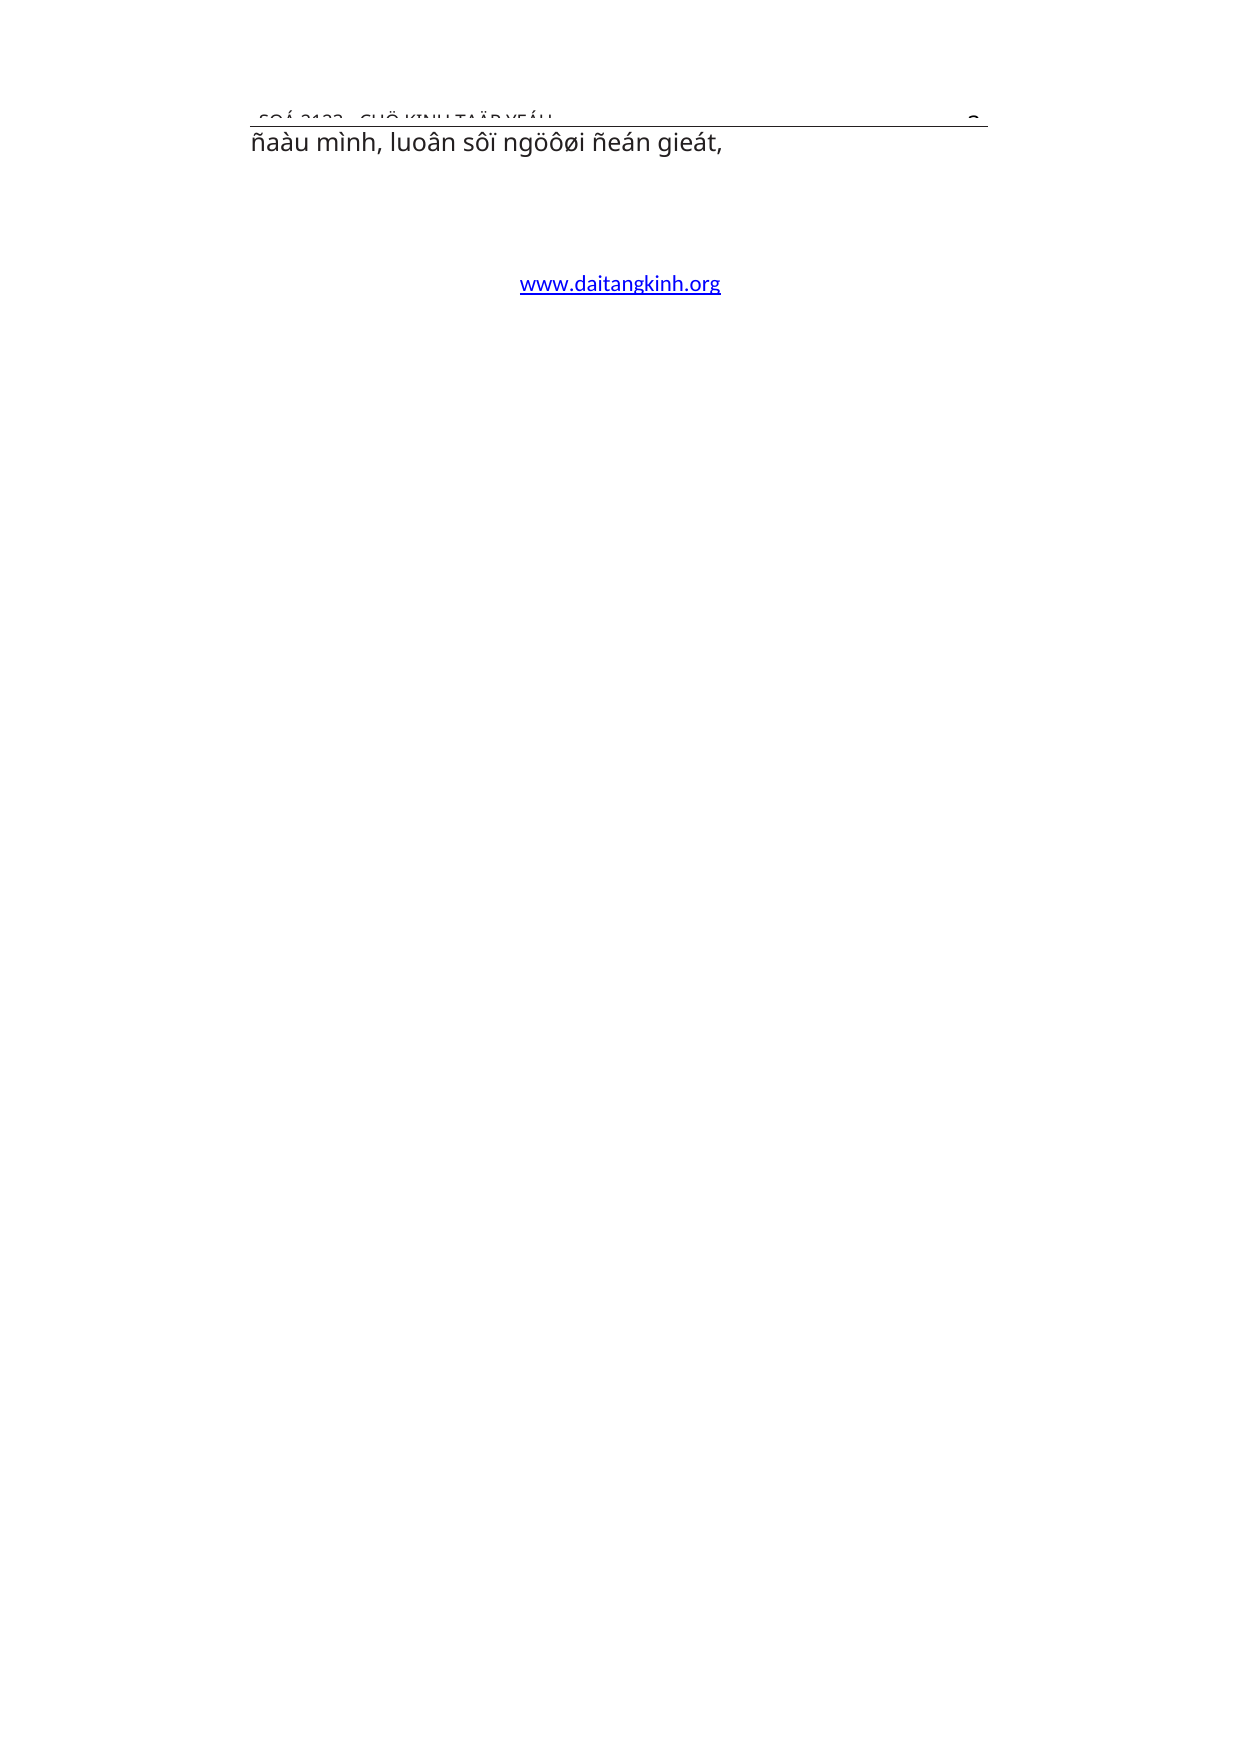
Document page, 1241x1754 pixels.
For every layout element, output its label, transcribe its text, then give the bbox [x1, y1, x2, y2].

text www.daitangkinh.org [327, 269, 913, 297]
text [250, 127, 991, 158]
